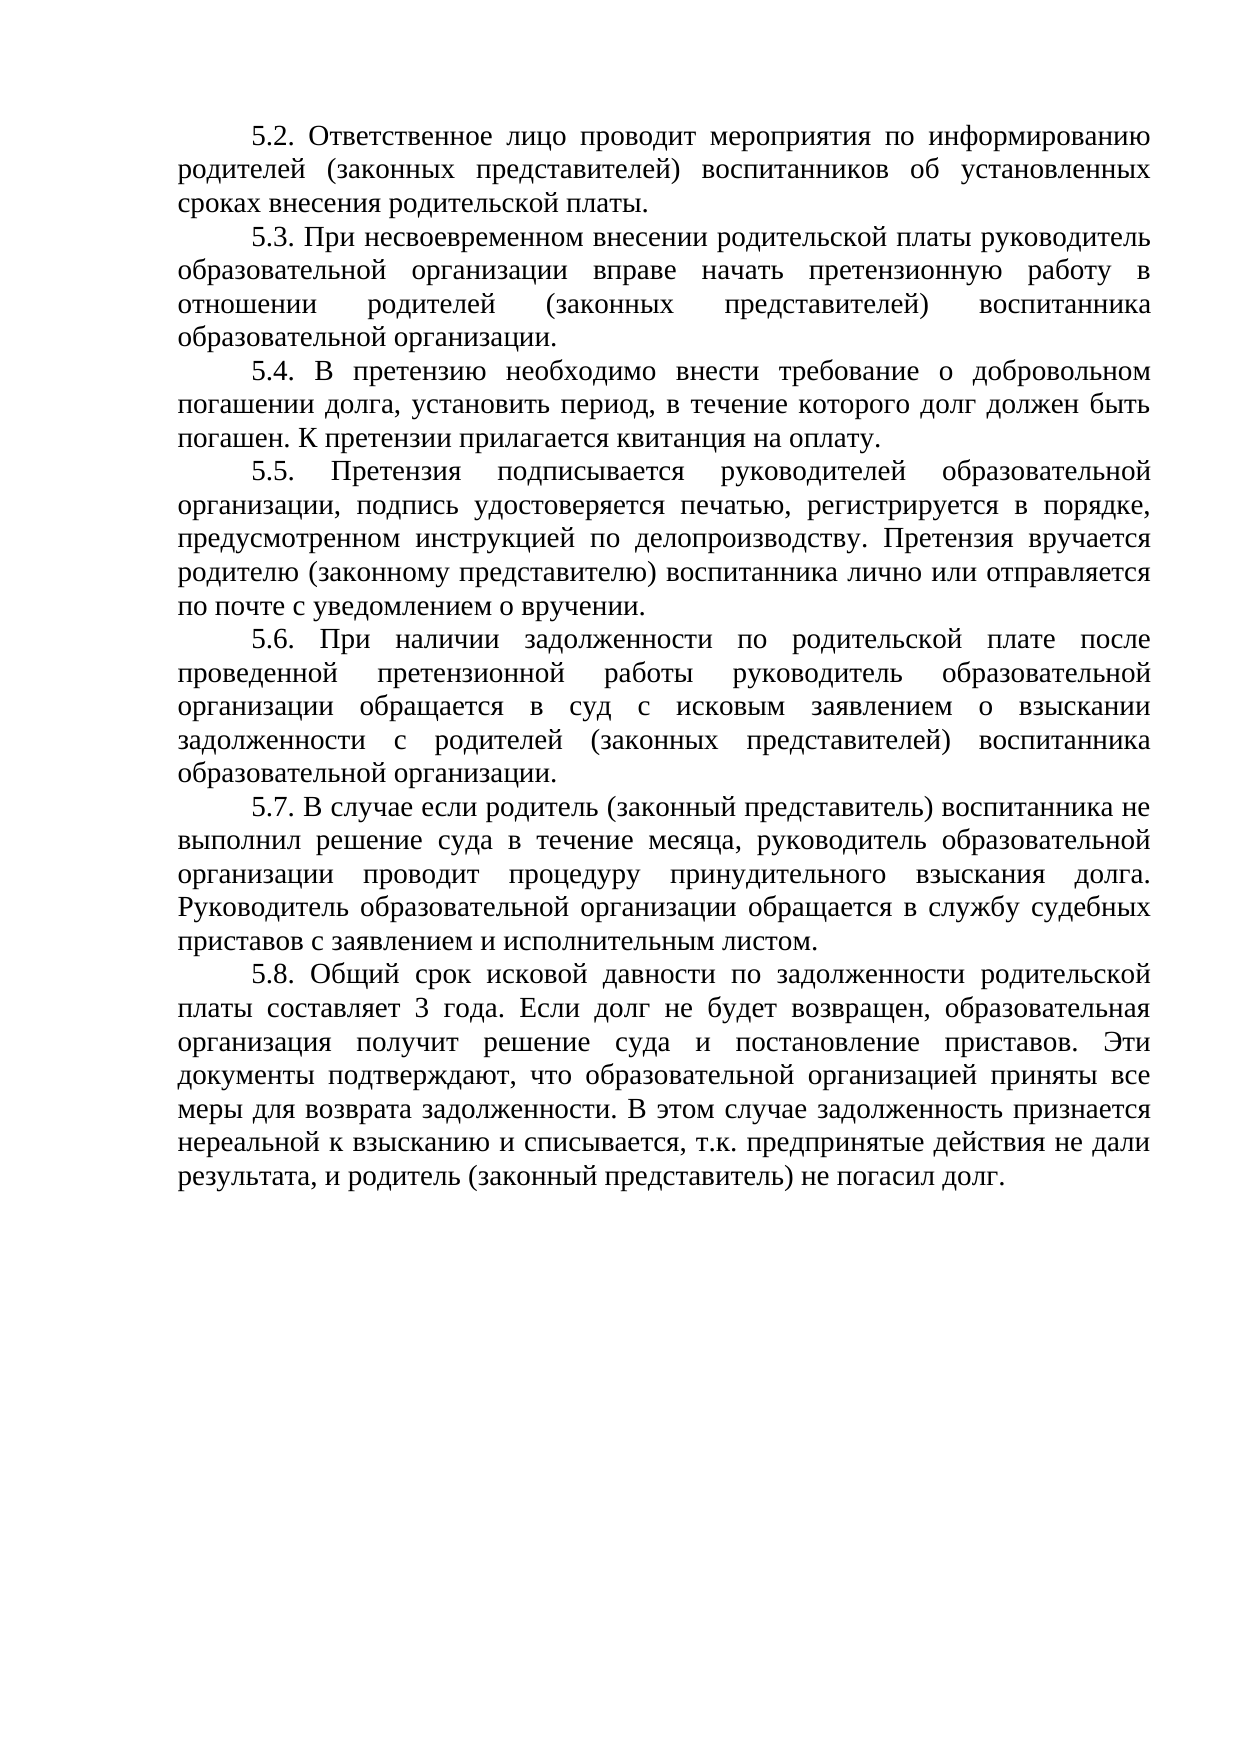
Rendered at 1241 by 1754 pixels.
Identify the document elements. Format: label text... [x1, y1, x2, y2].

text 5.6. При наличии задолженности по родительской плате после проведенной претензионной работы руководитель образовательной организации обращается в суд с исковым заявлением о взыскании задолженности с родителей (законных представителей) воспитанника образовательной организации. [177, 621, 1152, 789]
text 5.4. В претензию необходимо внести требование о добровольном погашении долга, установить период, в течение которого долг должен быть погашен. К претензии прилагается квитанция на оплату. [177, 353, 1152, 453]
text 5.3. При несвоевременном внесении родительской платы руководитель образовательной организации вправе начать претензионную работу в отношении родителей (законных представителей) воспитанника образовательной организации. [177, 219, 1152, 353]
text 5.5. Претензия подписывается руководителей образовательной организации, подпись удостоверяется печатью, регистрируется в порядке, предусмотренном инструкцией по делопроизводству. Претензия вручается родителю (законному представителю) воспитанника лично или отправляется по почте с уведомлением о вручении. [177, 453, 1152, 621]
text 5.7. В случае если родитель (законный представитель) воспитанника не выполнил решение суда в течение месяца, руководитель образовательной организации проводит процедуру принудительного взыскания долга. Руководитель образовательной организации обращается в службу судебных приставов с заявлением и исполнительным листом. [177, 789, 1152, 957]
text 5.8. Общий срок исковой давности по задолженности родительской платы составляет 3 года. Если долг не будет возвращен, образовательная организация получит решение суда и постановление приставов. Эти документы подтверждают, что образовательной организацией приняты все меры для возврата задолженности. В этом случае задолженность признается нереальной к взысканию и списывается, т.к. предпринятые действия не дали результата, и родитель (законный представитель) не погасил долг. [177, 957, 1152, 1191]
text 5.2. Ответственное лицо проводит мероприятия по информированию родителей (законных представителей) воспитанников об установленных сроках внесения родительской платы. [177, 118, 1152, 219]
